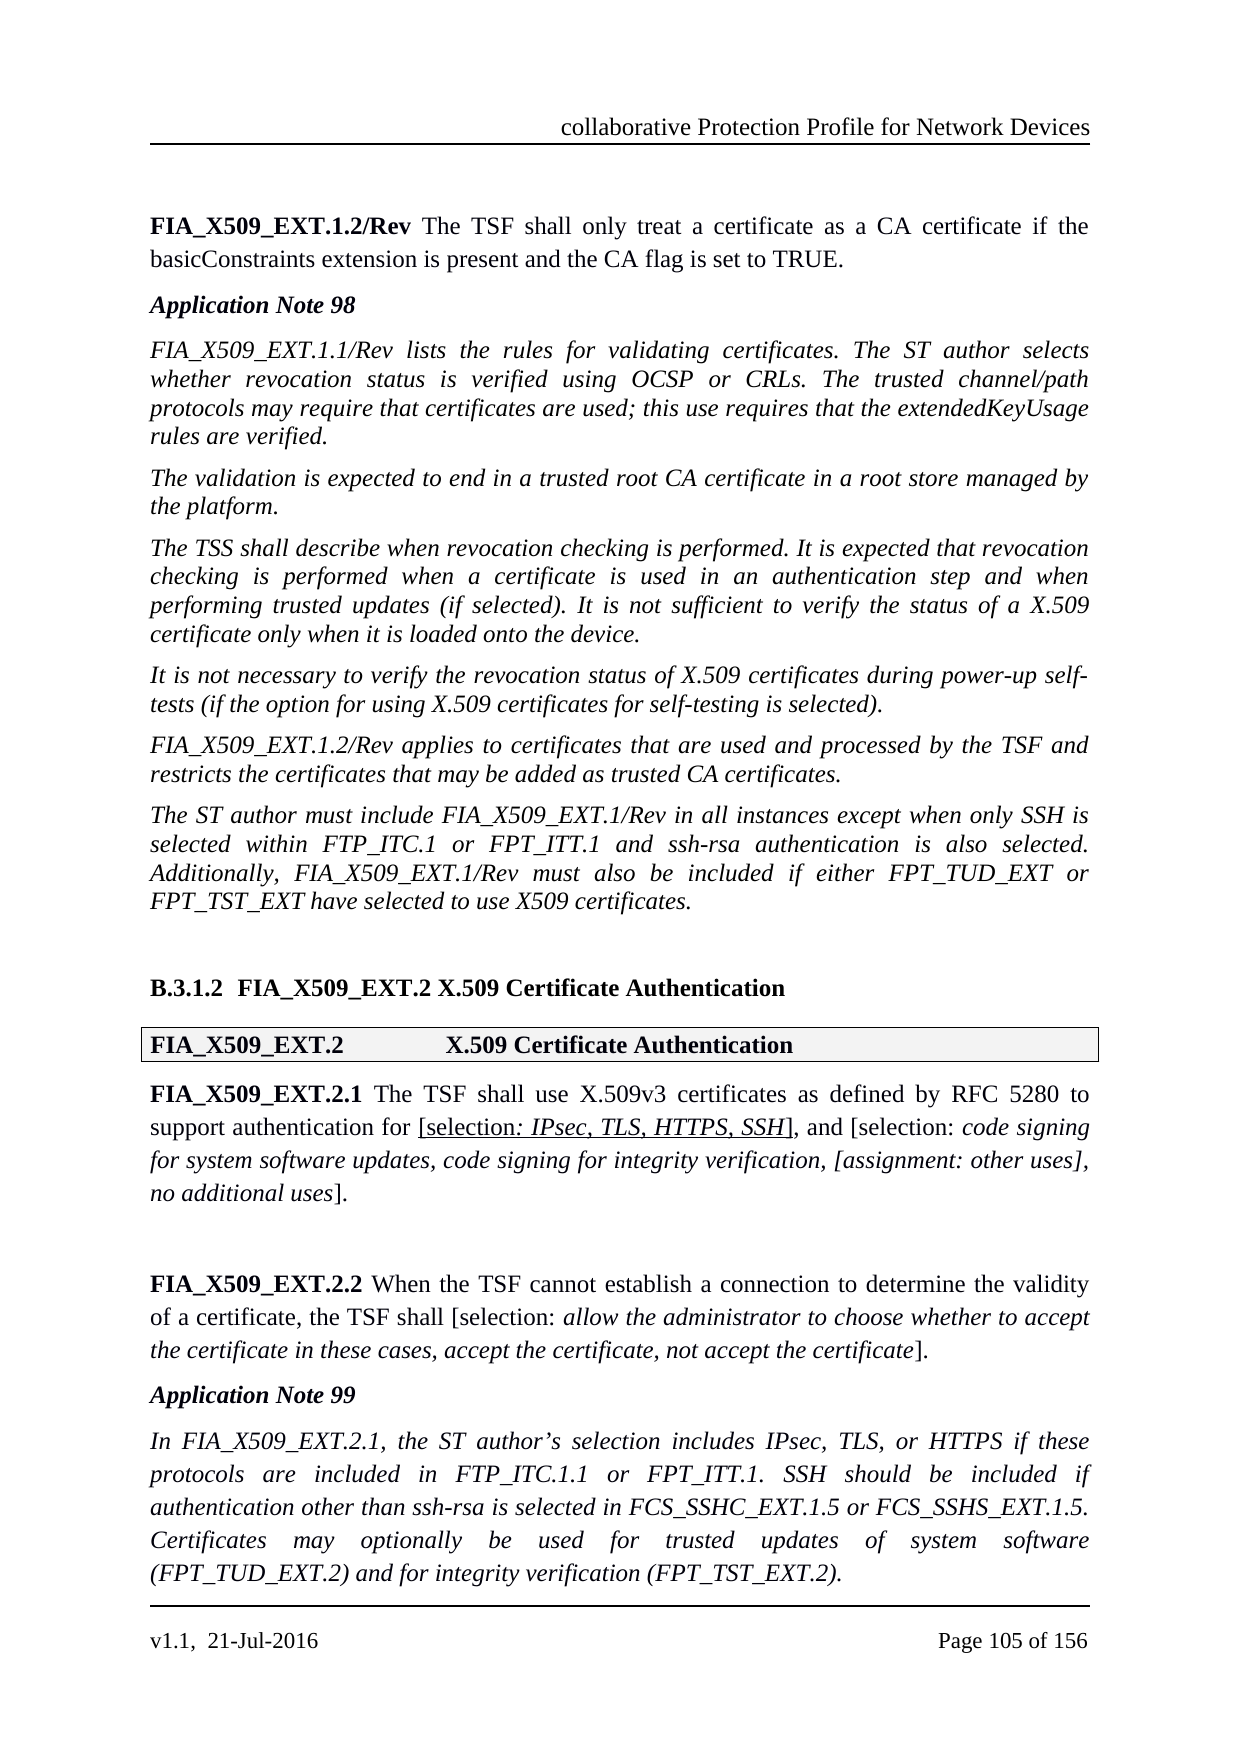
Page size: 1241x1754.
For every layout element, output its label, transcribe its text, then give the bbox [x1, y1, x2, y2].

text FIA_X509_EXT.2.2 When the TSF cannot establish a connection to determine the validity of a certificate, the TSF shall [selection: allow the administrator to choose whether to accept the certificate in these cases, accept the certificate, not accept the certificate]. [150, 1269, 1090, 1364]
text FIA_X509_EXT.2 X.509 Certificate Authentication [150, 973, 1090, 1002]
text FIA_X509_EXT.2 X.509 Certificate Authentication [142, 1028, 1098, 1061]
text FIA_X509_EXT.2.1 The TSF shall use X.509v3 certificates as defined by RFC 5280 to support authentication for [selection: IPsec, TLS, HTTPS, SSH], and [selection: code signing for system software updates, code signing for integrity verification, [assignment: other uses], no additional uses]. [150, 1079, 1090, 1207]
text FIA_X509_EXT.1.2/Rev applies to certificates that are used and processed by the TSF and restricts the certificates that may be added as trusted CA certificates. [150, 730, 1090, 788]
text It is not necessary to verify the revocation status of X.509 certificates during power-up self-tests (if the option for using X.509 certificates for self-testing is selected). [150, 660, 1090, 718]
text FIA_X509_EXT.1.2/Rev The TSF shall only treat a certificate as a CA certificate if the basicConstraints extension is present and the CA flag is set to TRUE. [150, 211, 1090, 273]
text In FIA_X509_EXT.2.1, the ST author’s selection includes IPsec, TLS, or HTTPS if these protocols are included in FTP_ITC.1.1 or FPT_ITT.1. SSH should be included if authentication other than ssh-rsa is selected in FCS_SSHC_EXT.1.5 or FCS_SSHS_EXT.1.5. Certificates may optionally be used for trusted updates of system software (FPT_TUD_EXT.2) and for integrity verification (FPT_TST_EXT.2). [150, 1426, 1090, 1587]
text The ST author must include FIA_X509_EXT.1/Rev in all instances except when only SSH is selected within FTP_ITC.1 or FPT_ITT.1 and ssh-rsa authentication is also selected. Additionally, FIA_X509_EXT.1/Rev must also be included if either FPT_TUD_EXT or FPT_TST_EXT have selected to use X509 certificates. [150, 800, 1090, 915]
text The TSS shall describe when revocation checking is performed. It is expected that revocation checking is performed when a certificate is used in an authentication step and when performing trusted updates (if selected). It is not sufficient to verify the status of a X.509 certificate only when it is loaded onto the device. [150, 533, 1090, 648]
text The validation is expected to end in a trusted root CA certificate in a root store managed by the platform. [150, 463, 1090, 520]
text FIA_X509_EXT.1.1/Rev lists the rules for validating certificates. The ST author selects whether revocation status is verified using OCSP or CRLs. The trusted channel/path protocols may require that certificates are used; this use requires that the extendedKeyUsage rules are verified. [150, 335, 1090, 450]
